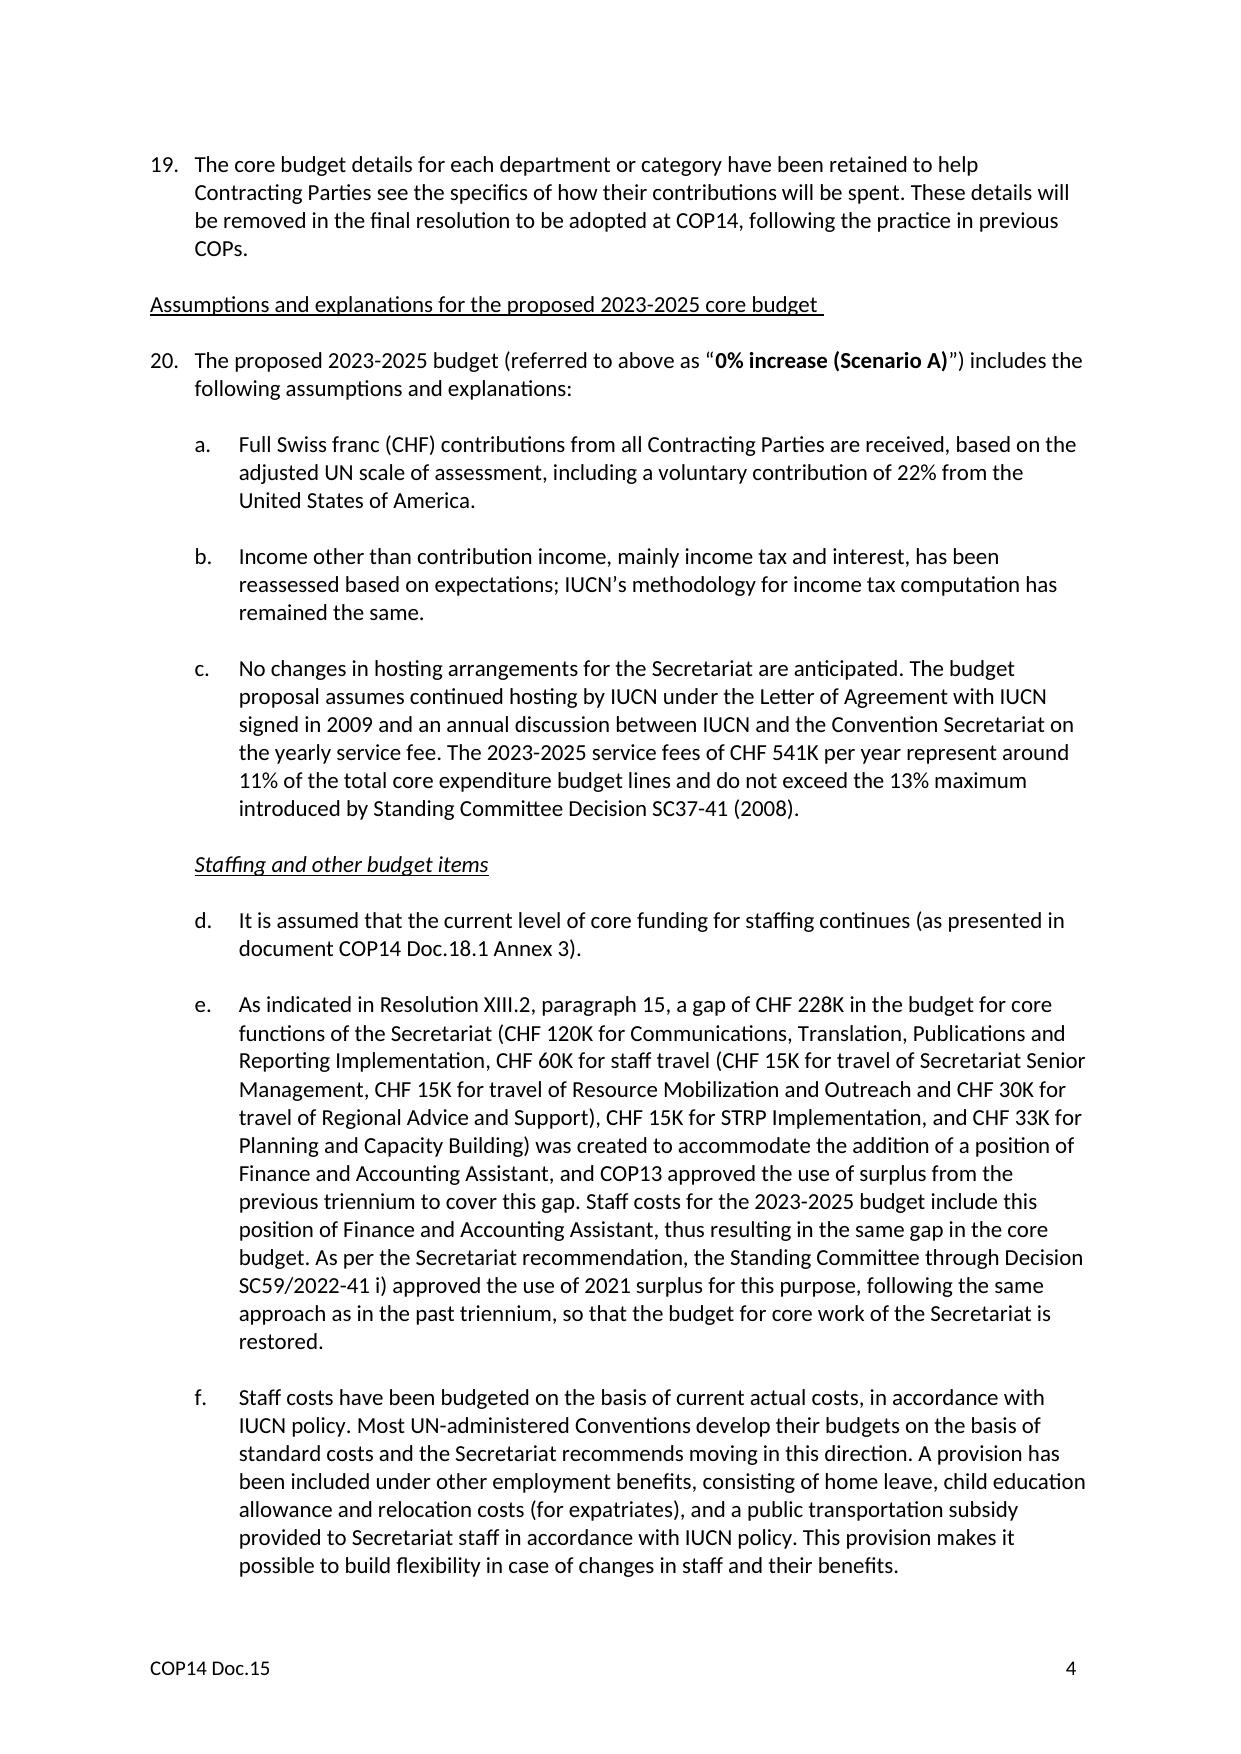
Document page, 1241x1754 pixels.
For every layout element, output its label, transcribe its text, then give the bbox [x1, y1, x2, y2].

text 20. The proposed 2023-2025 budget (referred to above as “0% increase (Scenario A)”) includes the following assumptions and explanations: [150, 346, 1090, 402]
text a. Full Swiss franc (CHF) contributions from all Contracting Parties are received, based on the adjusted UN scale of assessment, including a voluntary contribution of 22% from the United States of America. [194, 430, 1090, 514]
text b. Income other than contribution income, mainly income tax and interest, has been reassessed based on expectations; IUCN’s methodology for income tax computation has remained the same. [194, 542, 1090, 626]
text Staffing and other budget items [194, 851, 1090, 878]
text f. Staff costs have been budgeted on the basis of current actual costs, in accordance with IUCN policy. Most UN-administered Conventions develop their budgets on the basis of standard costs and the Secretariat recommends moving in this direction. A provision has been included under other employment benefits, consisting of home leave, child education allowance and relocation costs (for expatriates), and a public transportation subsidy provided to Secretariat staff in accordance with IUCN policy. This provision makes it possible to build flexibility in case of changes in staff and their benefits. [194, 1383, 1090, 1579]
text Assumptions and explanations for the proposed 2023-2025 core budget [150, 290, 1090, 318]
text 19. The core budget details for each department or category have been retained to help Contracting Parties see the specifics of how their contributions will be spent. These details will be removed in the final resolution to be adopted at COP14, following the practice in previous COPs. [150, 150, 1090, 262]
text c. No changes in hosting arrangements for the Secretariat are anticipated. The budget proposal assumes continued hosting by IUCN under the Letter of Agreement with IUCN signed in 2009 and an annual discussion between IUCN and the Convention Secretariat on the yearly service fee. The 2023-2025 service fees of CHF 541K per year represent around 11% of the total core expenditure budget lines and do not exceed the 13% maximum introduced by Standing Committee Decision SC37-41 (2008). [194, 654, 1090, 822]
text d. It is assumed that the current level of core funding for staffing continues (as presented in document COP14 Doc.18.1 Annex 3). [194, 907, 1090, 963]
text e. As indicated in Resolution XIII.2, paragraph 15, a gap of CHF 228K in the budget for core functions of the Secretariat (CHF 120K for Communications, Translation, Publications and Reporting Implementation, CHF 60K for staff travel (CHF 15K for travel of Secretariat Senior Management, CHF 15K for travel of Resource Mobilization and Outreach and CHF 30K for travel of Regional Advice and Support), CHF 15K for STRP Implementation, and CHF 33K for Planning and Capacity Building) was created to accommodate the addition of a position of Finance and Accounting Assistant, and COP13 approved the use of surplus from the previous triennium to cover this gap. Staff costs for the 2023-2025 budget include this position of Finance and Accounting Assistant, thus resulting in the same gap in the core budget. As per the Secretariat recommendation, the Standing Committee through Decision SC59/2022-41 i) approved the use of 2021 surplus for this purpose, following the same approach as in the past triennium, so that the budget for core work of the Secretariat is restored. [194, 991, 1090, 1355]
